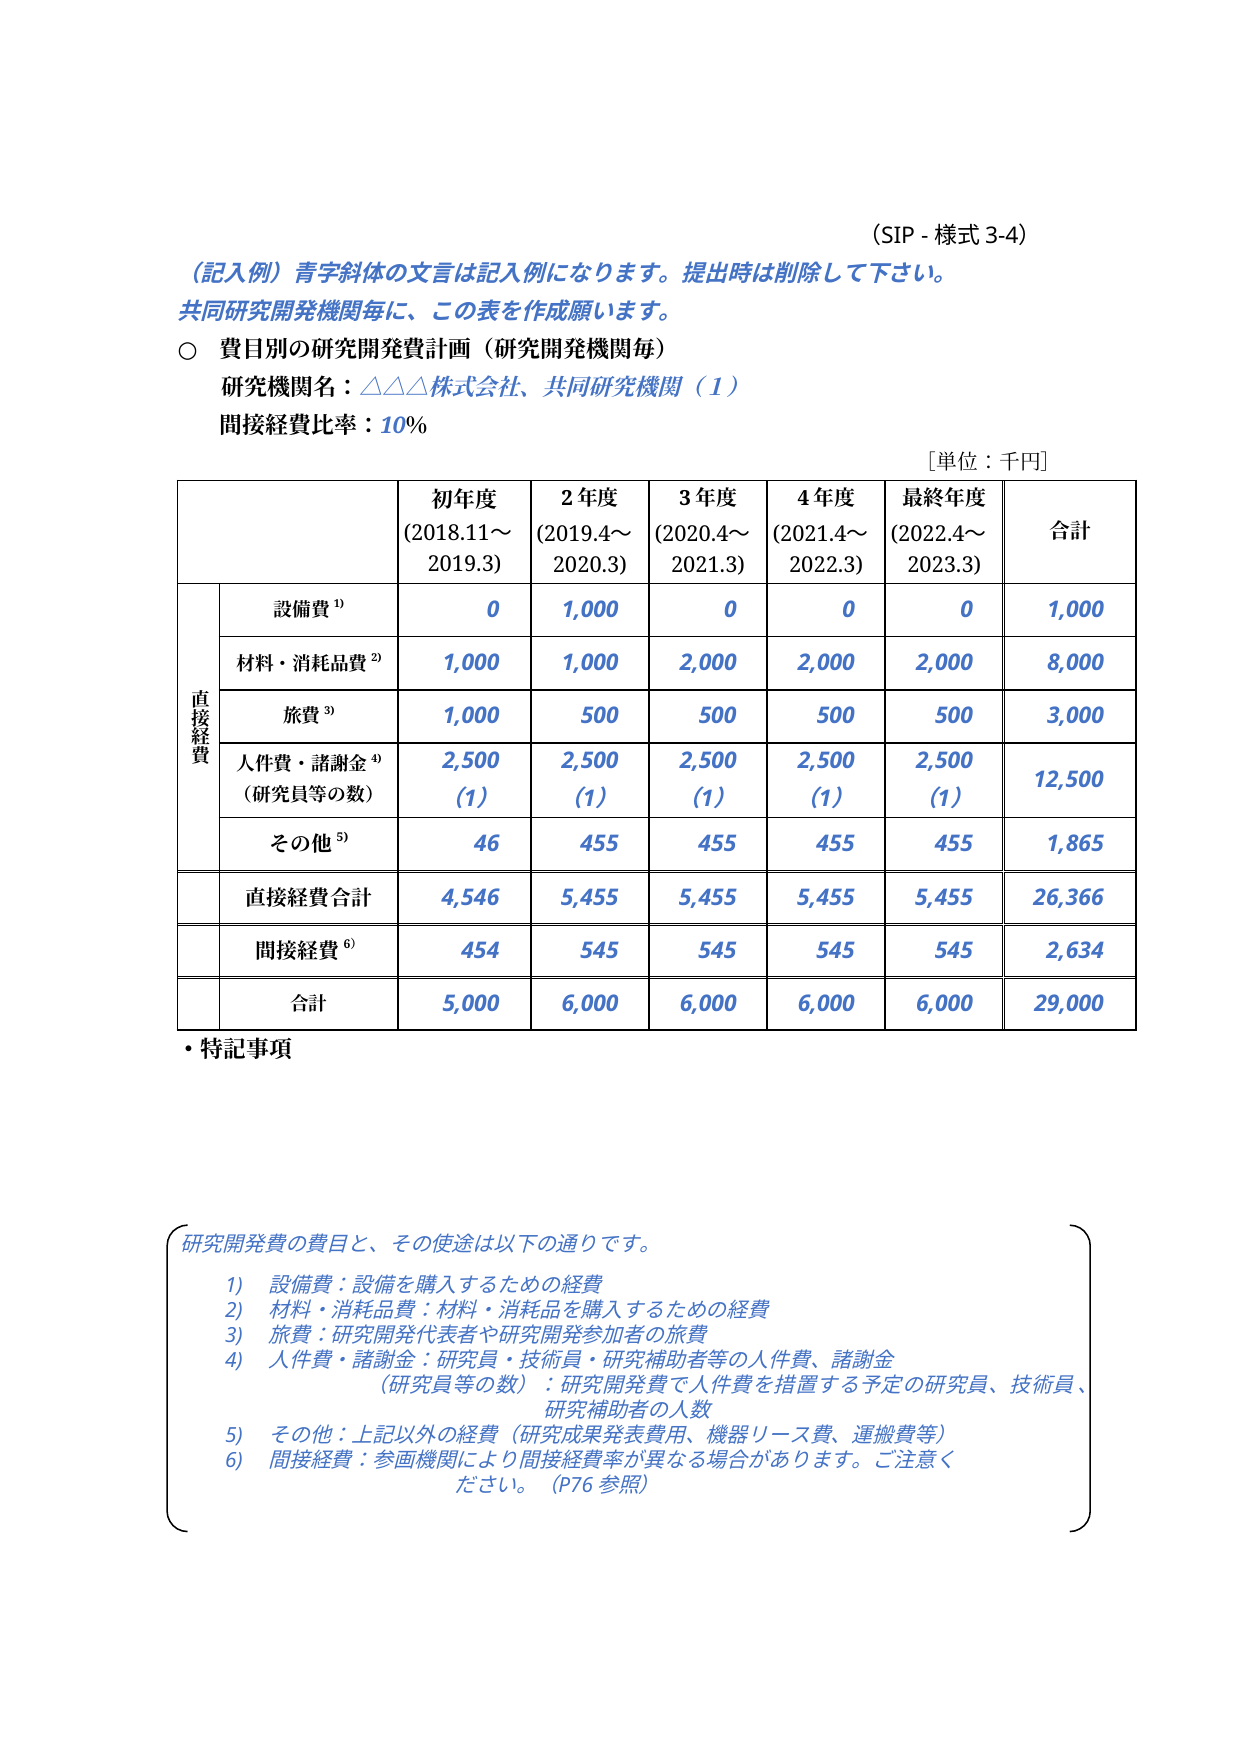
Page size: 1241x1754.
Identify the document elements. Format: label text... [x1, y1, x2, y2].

table_header [178, 481, 397, 583]
table_cell 454 [399, 926, 530, 976]
table_cell 1,000 [399, 637, 530, 689]
table_cell 455 [886, 818, 1002, 870]
text （記入例）青字斜体の文言は記入例になります。提出時は削除して下さい。 [177, 255, 1061, 288]
table_cell 500 [886, 691, 1002, 742]
table_cell 545 [650, 926, 766, 976]
table_cell 1,865 [1005, 818, 1135, 870]
text 研究機関名：△△△株式会社、共同研究機関（１） [222, 369, 1061, 402]
table_cell 29,000 [1005, 979, 1135, 1029]
table_cell 5,000 [399, 979, 530, 1029]
table_cell 設備費1) [220, 584, 397, 636]
table_cell 6,000 [886, 979, 1002, 1029]
table_cell 2,500 （1） [399, 744, 530, 817]
table_cell 2,000 [768, 637, 884, 689]
table_cell 2,500 （1） [768, 744, 884, 817]
table_cell 0 [768, 584, 884, 636]
table_cell 455 [768, 818, 884, 870]
table_cell 6,000 [650, 979, 766, 1029]
table_cell 500 [768, 691, 884, 742]
table_cell 545 [886, 926, 1002, 976]
table_cell 旅費3) [220, 691, 397, 742]
table_cell 2,634 [1005, 926, 1135, 976]
table_cell その他5) [220, 818, 397, 870]
table_cell 2,500 （1） [650, 744, 766, 817]
table_cell 材料・消耗品費2) [220, 637, 397, 689]
table_cell 1,000 [532, 584, 648, 636]
table_cell 26,366 [1005, 873, 1135, 923]
table_cell 5,455 [886, 873, 1002, 923]
table_cell 0 [399, 584, 530, 636]
table_cell 2,500 （1） [532, 744, 648, 817]
table_cell 2,500 （1） [886, 744, 1002, 817]
table_header 初年度 (2018.11～ 2019.3) [399, 481, 530, 583]
table_cell 0 [650, 584, 766, 636]
table_cell 500 [650, 691, 766, 742]
table_cell 2,000 [650, 637, 766, 689]
text 間接経費比率：10％ [219, 407, 1061, 440]
table_cell 1,000 [532, 637, 648, 689]
table_header 4年度 (2021.4～ 2022.3) [768, 481, 884, 583]
text ・特記事項 [177, 1031, 1063, 1064]
table_cell 2,000 [886, 637, 1002, 689]
table_cell 12,500 [1005, 744, 1135, 817]
table_cell 3,000 [1005, 691, 1135, 742]
table_cell 545 [532, 926, 648, 976]
table_cell 455 [532, 818, 648, 870]
table_header 最終年度 (2022.4～ 2023.3) [886, 481, 1002, 583]
text 共同研究開発機関毎に、この表を作成願います。 [177, 293, 1061, 326]
table_cell 455 [650, 818, 766, 870]
table_header 3年度 (2020.4～ 2021.3) [650, 481, 766, 583]
table_cell 1,000 [1005, 584, 1135, 636]
text ［単位：千円］ [219, 445, 1061, 475]
table_cell 8,000 [1005, 637, 1135, 689]
table_cell 6,000 [532, 979, 648, 1029]
table_cell [178, 873, 219, 923]
list 費目別の研究開発費計画（研究開発機関毎） [177, 331, 1061, 364]
table_cell [178, 926, 219, 976]
table_cell 人件費・諸謝金4) （研究員等の数） [220, 744, 397, 817]
table_cell [178, 979, 219, 1029]
table_cell 直接経費 [178, 584, 219, 870]
table_cell 5,455 [768, 873, 884, 923]
table_cell 0 [886, 584, 1002, 636]
table_cell 6,000 [768, 979, 884, 1029]
table_cell 5,455 [650, 873, 766, 923]
text （SIP - 様式3-4） [177, 217, 1041, 250]
table_cell 500 [532, 691, 648, 742]
table_cell 合計 [220, 979, 397, 1029]
table_cell 46 [399, 818, 530, 870]
table_header 合計 [1005, 481, 1135, 583]
table_cell 直接経費合計 [220, 873, 397, 923]
table_cell 5,455 [532, 873, 648, 923]
table_cell 1,000 [399, 691, 530, 742]
table_cell 4,546 [399, 873, 530, 923]
table_header 2年度 (2019.4～ 2020.3) [532, 481, 648, 583]
table_cell 545 [768, 926, 884, 976]
table_cell 間接経費6） [220, 926, 397, 976]
